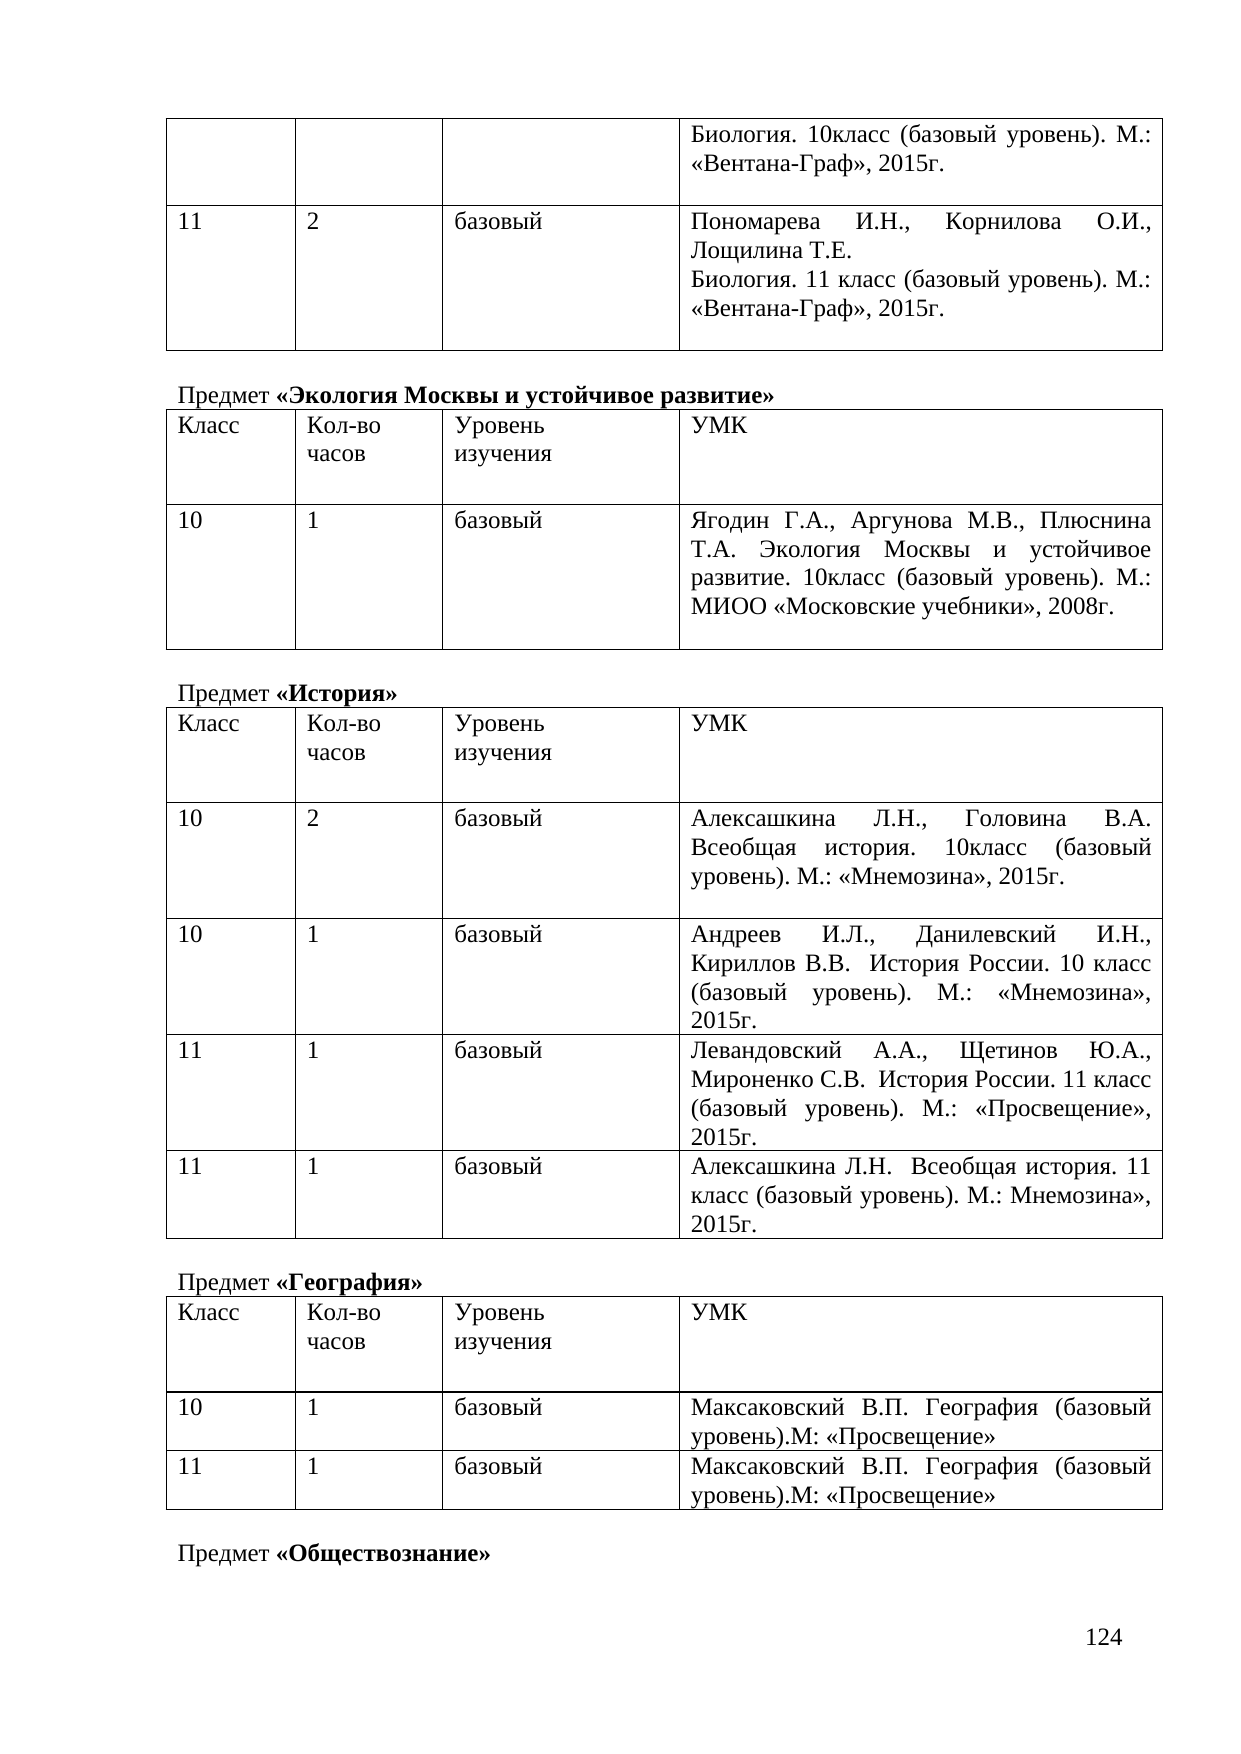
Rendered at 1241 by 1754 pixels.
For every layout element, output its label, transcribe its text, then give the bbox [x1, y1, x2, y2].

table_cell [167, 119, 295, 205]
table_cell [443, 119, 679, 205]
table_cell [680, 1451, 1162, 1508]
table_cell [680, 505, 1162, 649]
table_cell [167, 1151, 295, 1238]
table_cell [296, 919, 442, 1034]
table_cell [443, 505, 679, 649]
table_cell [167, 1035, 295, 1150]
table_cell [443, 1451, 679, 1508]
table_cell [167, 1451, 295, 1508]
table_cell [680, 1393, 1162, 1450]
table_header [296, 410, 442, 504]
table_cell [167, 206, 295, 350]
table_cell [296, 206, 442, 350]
text Предмет «История» [177, 678, 1152, 707]
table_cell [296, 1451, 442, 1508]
text Предмет «Экология Москвы и устойчивое развитие» [177, 380, 1152, 409]
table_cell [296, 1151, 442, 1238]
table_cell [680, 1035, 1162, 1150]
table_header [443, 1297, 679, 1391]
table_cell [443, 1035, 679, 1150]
text Предмет «Обществознание» [177, 1538, 1152, 1567]
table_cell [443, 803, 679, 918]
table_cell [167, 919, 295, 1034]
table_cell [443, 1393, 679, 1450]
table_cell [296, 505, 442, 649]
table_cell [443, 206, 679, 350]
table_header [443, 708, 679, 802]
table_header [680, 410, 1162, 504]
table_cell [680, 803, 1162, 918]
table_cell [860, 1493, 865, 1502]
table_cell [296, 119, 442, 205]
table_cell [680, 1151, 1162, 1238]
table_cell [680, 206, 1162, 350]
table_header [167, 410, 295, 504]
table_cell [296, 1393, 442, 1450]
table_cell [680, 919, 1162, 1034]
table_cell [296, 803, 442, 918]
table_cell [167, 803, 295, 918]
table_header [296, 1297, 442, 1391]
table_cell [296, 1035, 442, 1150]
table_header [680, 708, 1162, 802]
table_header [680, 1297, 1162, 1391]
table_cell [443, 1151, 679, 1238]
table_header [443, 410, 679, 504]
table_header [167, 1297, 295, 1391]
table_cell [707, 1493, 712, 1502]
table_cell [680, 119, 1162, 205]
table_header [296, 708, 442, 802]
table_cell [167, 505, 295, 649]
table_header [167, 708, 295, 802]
text Предмет «География» [177, 1267, 1152, 1296]
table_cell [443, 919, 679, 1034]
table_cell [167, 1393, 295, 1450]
